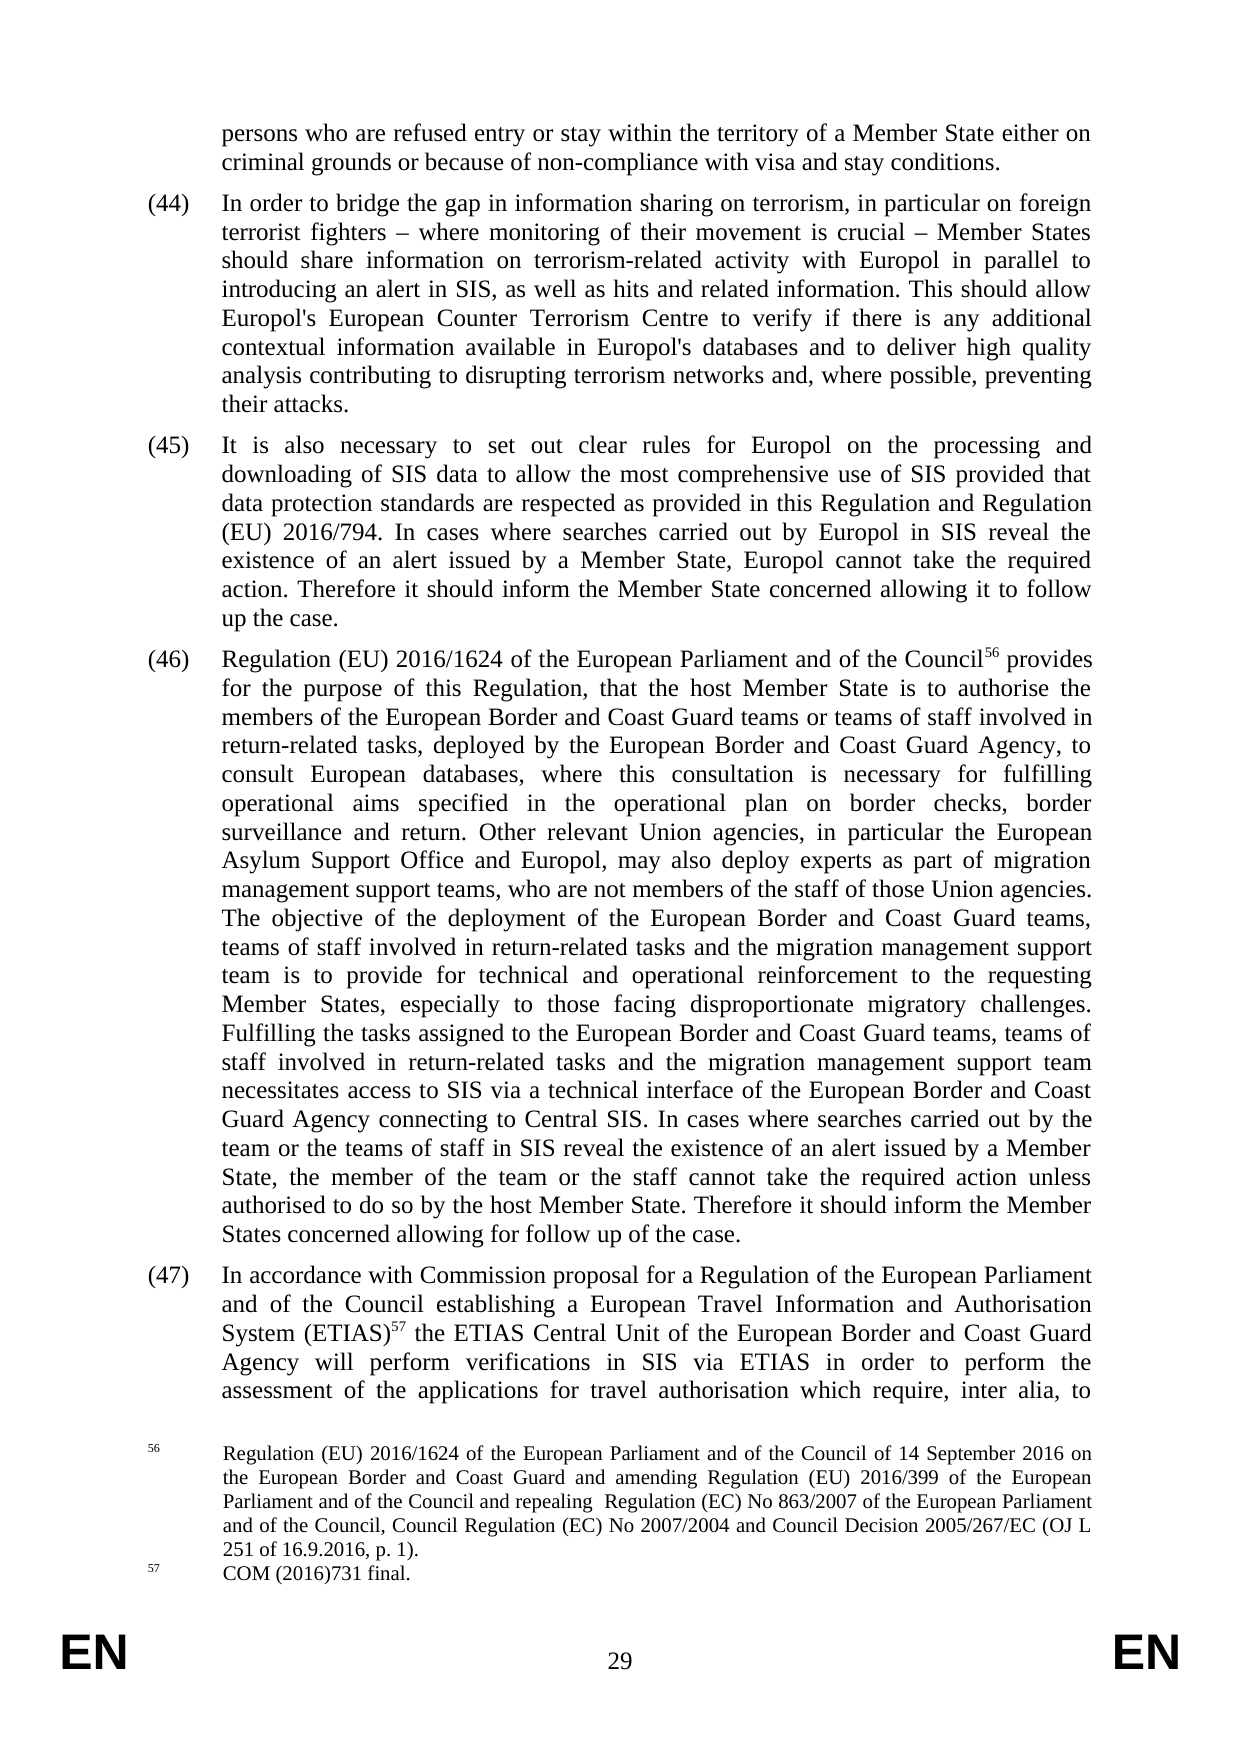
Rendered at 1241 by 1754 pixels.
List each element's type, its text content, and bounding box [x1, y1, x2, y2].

text (45) It is also necessary to set out clear rules for Europol on the processing and downloading of SIS data to allow the most comprehensive use of SIS provided that data protection standards are respected as provided in this Regulation and Regulation (EU) 2016/794. In cases where searches carried out by Europol in SIS reveal the existence of an alert issued by a Member State, Europol cannot take the required action. Therefore it should inform the Member State concerned allowing it to follow up the case. [148, 431, 1093, 632]
text (44) In order to bridge the gap in information sharing on terrorism, in particular on foreign terrorist fighters – where monitoring of their movement is crucial – Member States should share information on terrorism-related activity with Europol in parallel to introducing an alert in SIS, as well as hits and related information. This should allow Europol's European Counter Terrorism Centre to verify if there is any additional contextual information available in Europol's databases and to deliver high quality analysis contributing to disrupting terrorism networks and, where possible, preventing their attacks. [148, 188, 1093, 418]
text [148, 118, 1093, 176]
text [148, 1261, 1093, 1404]
text (46) Regulation (EU) 2016/1624 of the European Parliament and of the Council provides for the purpose of this Regulation, that the host Member State is to authorise the members of the European Border and Coast Guard teams or teams of staff involved in return-related tasks, deployed by the European Border and Coast Guard Agency, to consult European databases, where this consultation is necessary for fulfilling operational aims specified in the operational plan on border checks, border surveillance and return. Other relevant Union agencies, in particular the European Asylum Support Office and Europol, may also deploy experts as part of migration management support teams, who are not members of the staff of those Union agencies. The objective of the deployment of the European Border and Coast Guard teams, teams of staff involved in return-related tasks and the migration management support team is to provide for technical and operational reinforcement to the requesting Member States, especially to those facing disproportionate migratory challenges. Fulfilling the tasks assigned to the European Border and Coast Guard teams, teams of staff involved in return-related tasks and the migration management support team necessitates access to SIS via a technical interface of the European Border and Coast Guard Agency connecting to Central SIS. In cases where searches carried out by the team or the teams of staff in SIS reveal the existence of an alert issued by a Member State, the member of the team or the staff cannot take the required action unless authorised to do so by the host Member State. Therefore it should inform the Member States concerned allowing for follow up of the case. [148, 644, 1093, 1248]
